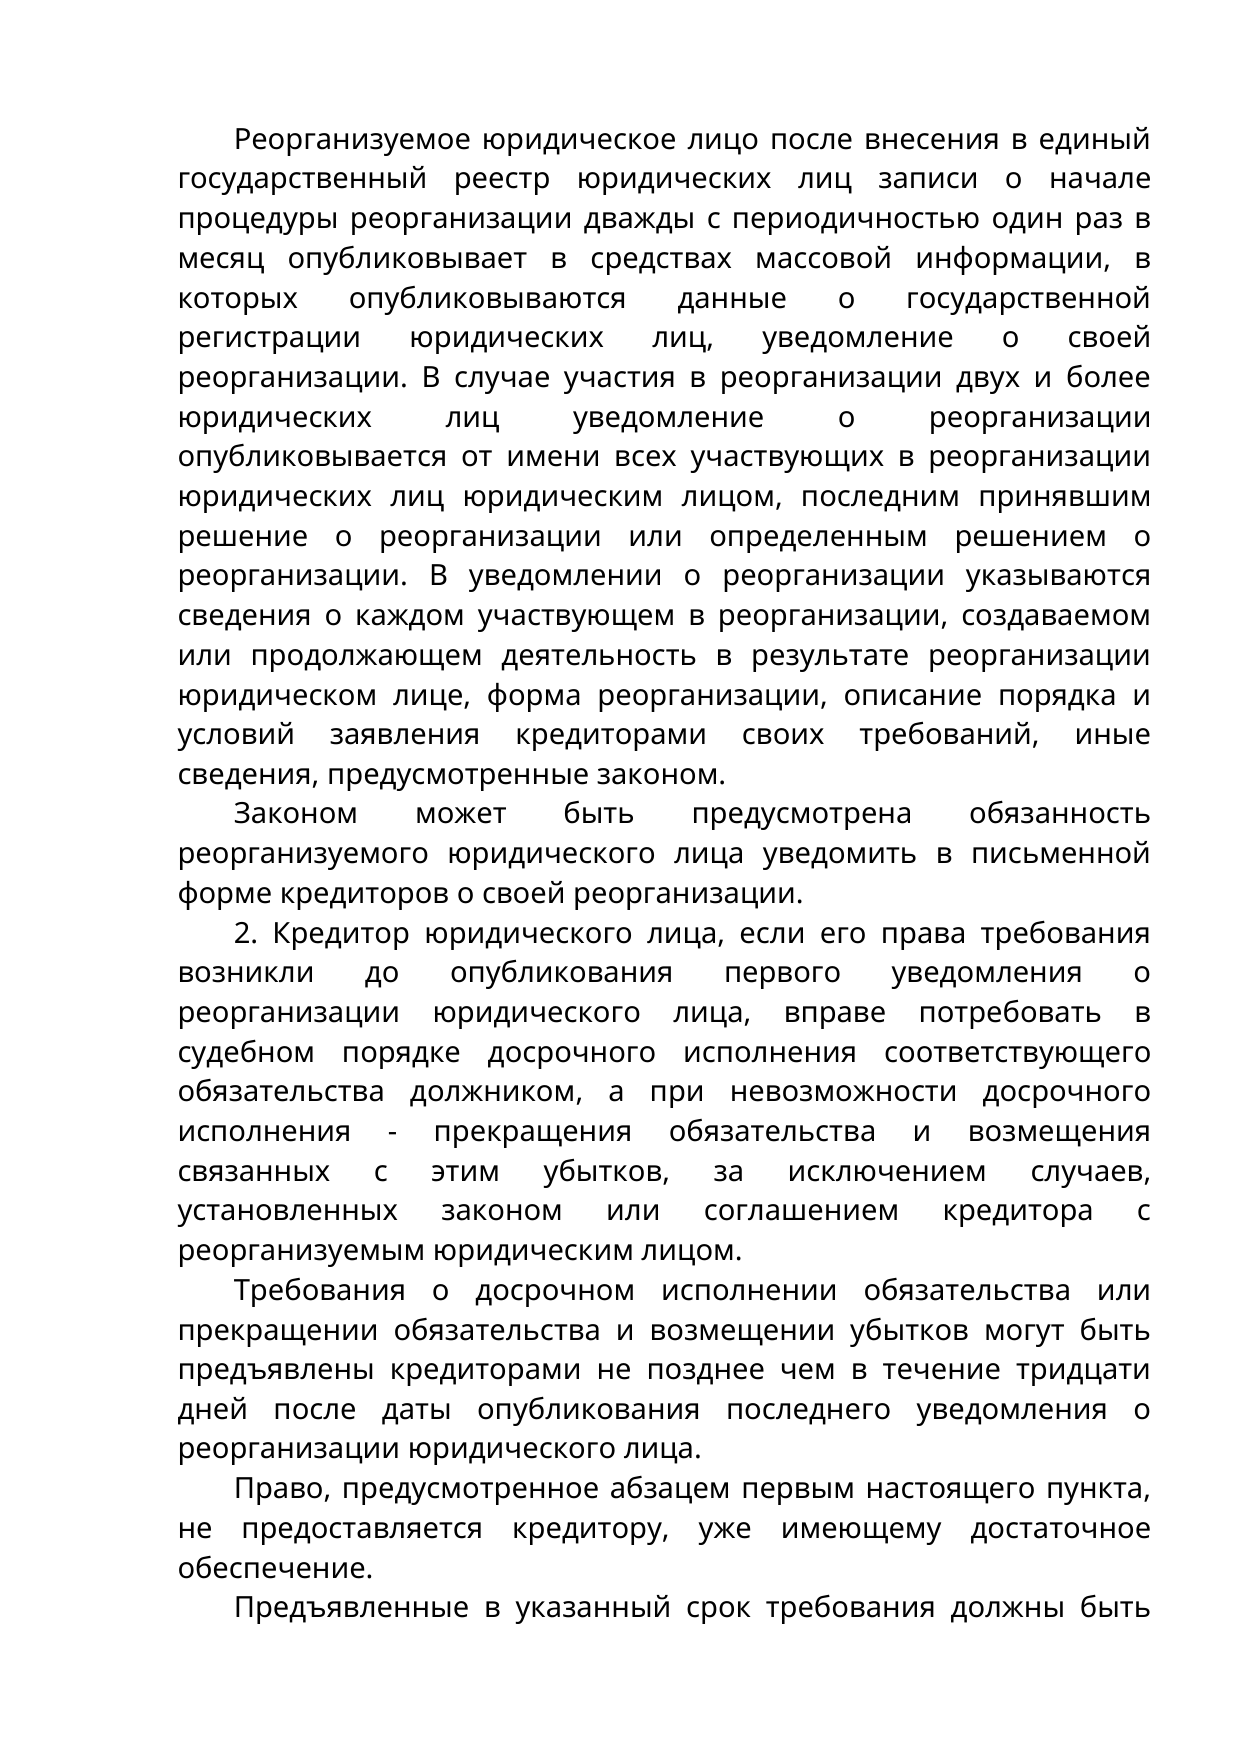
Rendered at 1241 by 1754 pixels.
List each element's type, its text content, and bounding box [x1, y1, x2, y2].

text Законом может быть предусмотрена обязанность реорганизуемого юридического лица уведомить в письменной форме кредиторов о своей реорганизации. [177, 793, 1152, 912]
text 2. Кредитор юридического лица, если его права требования возникли до опубликования первого уведомления о реорганизации юридического лица, вправе потребовать в судебном порядке досрочного исполнения соответствующего обязательства должником, а при невозможности досрочного исполнения - прекращения обязательства и возмещения связанных с этим убытков, за исключением случаев, установленных законом или соглашением кредитора с реорганизуемым юридическим лицом. [177, 912, 1152, 1269]
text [177, 1587, 1152, 1626]
text Право, предусмотренное абзацем первым настоящего пункта, не предоставляется кредитору, уже имеющему достаточное обеспечение. [177, 1467, 1152, 1587]
text Требования о досрочном исполнении обязательства или прекращении обязательства и возмещении убытков могут быть предъявлены кредиторами не позднее чем в течение тридцати дней после даты опубликования последнего уведомления о реорганизации юридического лица. [177, 1269, 1152, 1467]
text Реорганизуемое юридическое лицо после внесения в единый государственный реестр юридических лиц записи о начале процедуры реорганизации дважды с периодичностью один раз в месяц опубликовывает в средствах массовой информации, в которых опубликовываются данные о государственной регистрации юридических лиц, уведомление о своей реорганизации. В случае участия в реорганизации двух и более юридических лиц уведомление о реорганизации опубликовывается от имени всех участвующих в реорганизации юридических лиц юридическим лицом, последним принявшим решение о реорганизации или определенным решением о реорганизации. В уведомлении о реорганизации указываются сведения о каждом участвующем в реорганизации, создаваемом или продолжающем деятельность в результате реорганизации юридическом лице, форма реорганизации, описание порядка и условий заявления кредиторами своих требований, иные сведения, предусмотренные законом. [177, 118, 1152, 793]
